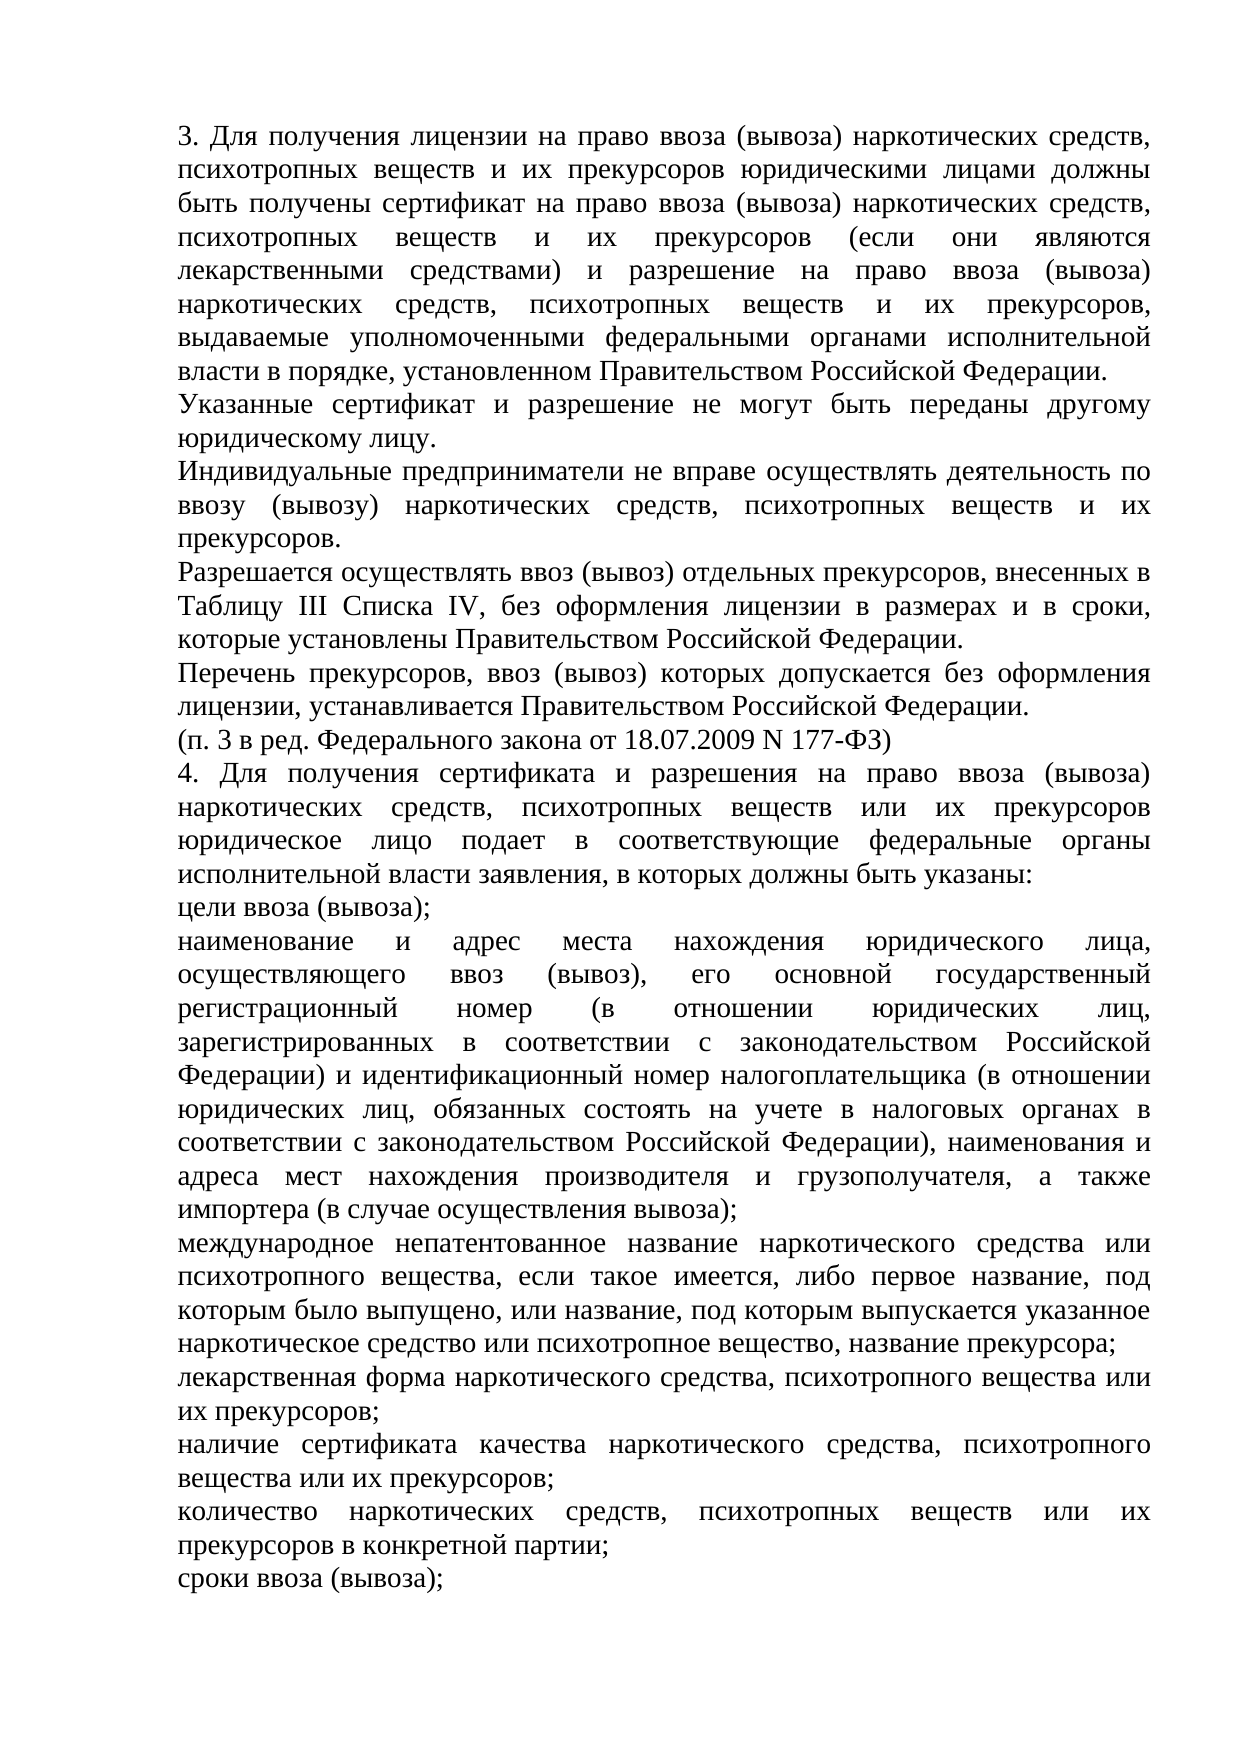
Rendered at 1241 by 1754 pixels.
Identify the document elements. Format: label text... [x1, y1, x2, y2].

text лекарственная форма наркотического средства, психотропного вещества или их прекурсоров; [177, 1359, 1152, 1426]
text Разрешается осуществлять ввоз (вывоз) отдельных прекурсоров, внесенных в Таблицу III Списка IV, без оформления лицензии в размерах и в сроки, которые установлены Правительством Российской Федерации. [177, 554, 1152, 655]
text количество наркотических средств, психотропных веществ или их прекурсоров в конкретной партии; [177, 1493, 1152, 1560]
text наименование и адрес места нахождения юридического лица, осуществляющего ввоз (вывоз), его основной государственный регистрационный номер (в отношении юридических лиц, зарегистрированных в соответствии с законодательством Российской Федерации) и идентификационный номер налогоплательщика (в отношении юридических лиц, обязанных состоять на учете в налоговых органах в соответствии с законодательством Российской Федерации), наименования и адреса мест нахождения производителя и грузополучателя, а также импортера (в случае осуществления вывоза); [177, 923, 1152, 1225]
text 4. Для получения сертификата и разрешения на право ввоза (вывоза) наркотических средств, психотропных веществ или их прекурсоров юридическое лицо подает в соответствующие федеральные органы исполнительной власти заявления, в которых должны быть указаны: [177, 755, 1152, 889]
text (п. 3 в ред. Федерального закона от 18.07.2009 N 177-ФЗ) [177, 722, 1152, 755]
text Указанные сертификат и разрешение не могут быть переданы другому юридическому лицу. [177, 386, 1152, 453]
text наличие сертификата качества наркотического средства, психотропного вещества или их прекурсоров; [177, 1426, 1152, 1493]
text 3. Для получения лицензии на право ввоза (вывоза) наркотических средств, психотропных веществ и их прекурсоров юридическими лицами должны быть получены сертификат на право ввоза (вывоза) наркотических средств, психотропных веществ и их прекурсоров (если они являются лекарственными средствами) и разрешение на право ввоза (вывоза) наркотических средств, психотропных веществ и их прекурсоров, выдаваемые уполномоченными федеральными органами исполнительной власти в порядке, установленном Правительством Российской Федерации. [177, 118, 1152, 386]
text Перечень прекурсоров, ввоз (вывоз) которых допускается без оформления лицензии, устанавливается Правительством Российской Федерации. [177, 655, 1152, 722]
text Индивидуальные предприниматели не вправе осуществлять деятельность по ввозу (вывозу) наркотических средств, психотропных веществ и их прекурсоров. [177, 453, 1152, 554]
text международное непатентованное название наркотического средства или психотропного вещества, если такое имеется, либо первое название, под которым было выпущено, или название, под которым выпускается указанное наркотическое средство или психотропное вещество, название прекурсора; [177, 1225, 1152, 1359]
text цели ввоза (вывоза); [177, 889, 1152, 923]
text сроки ввоза (вывоза); [177, 1560, 1152, 1594]
